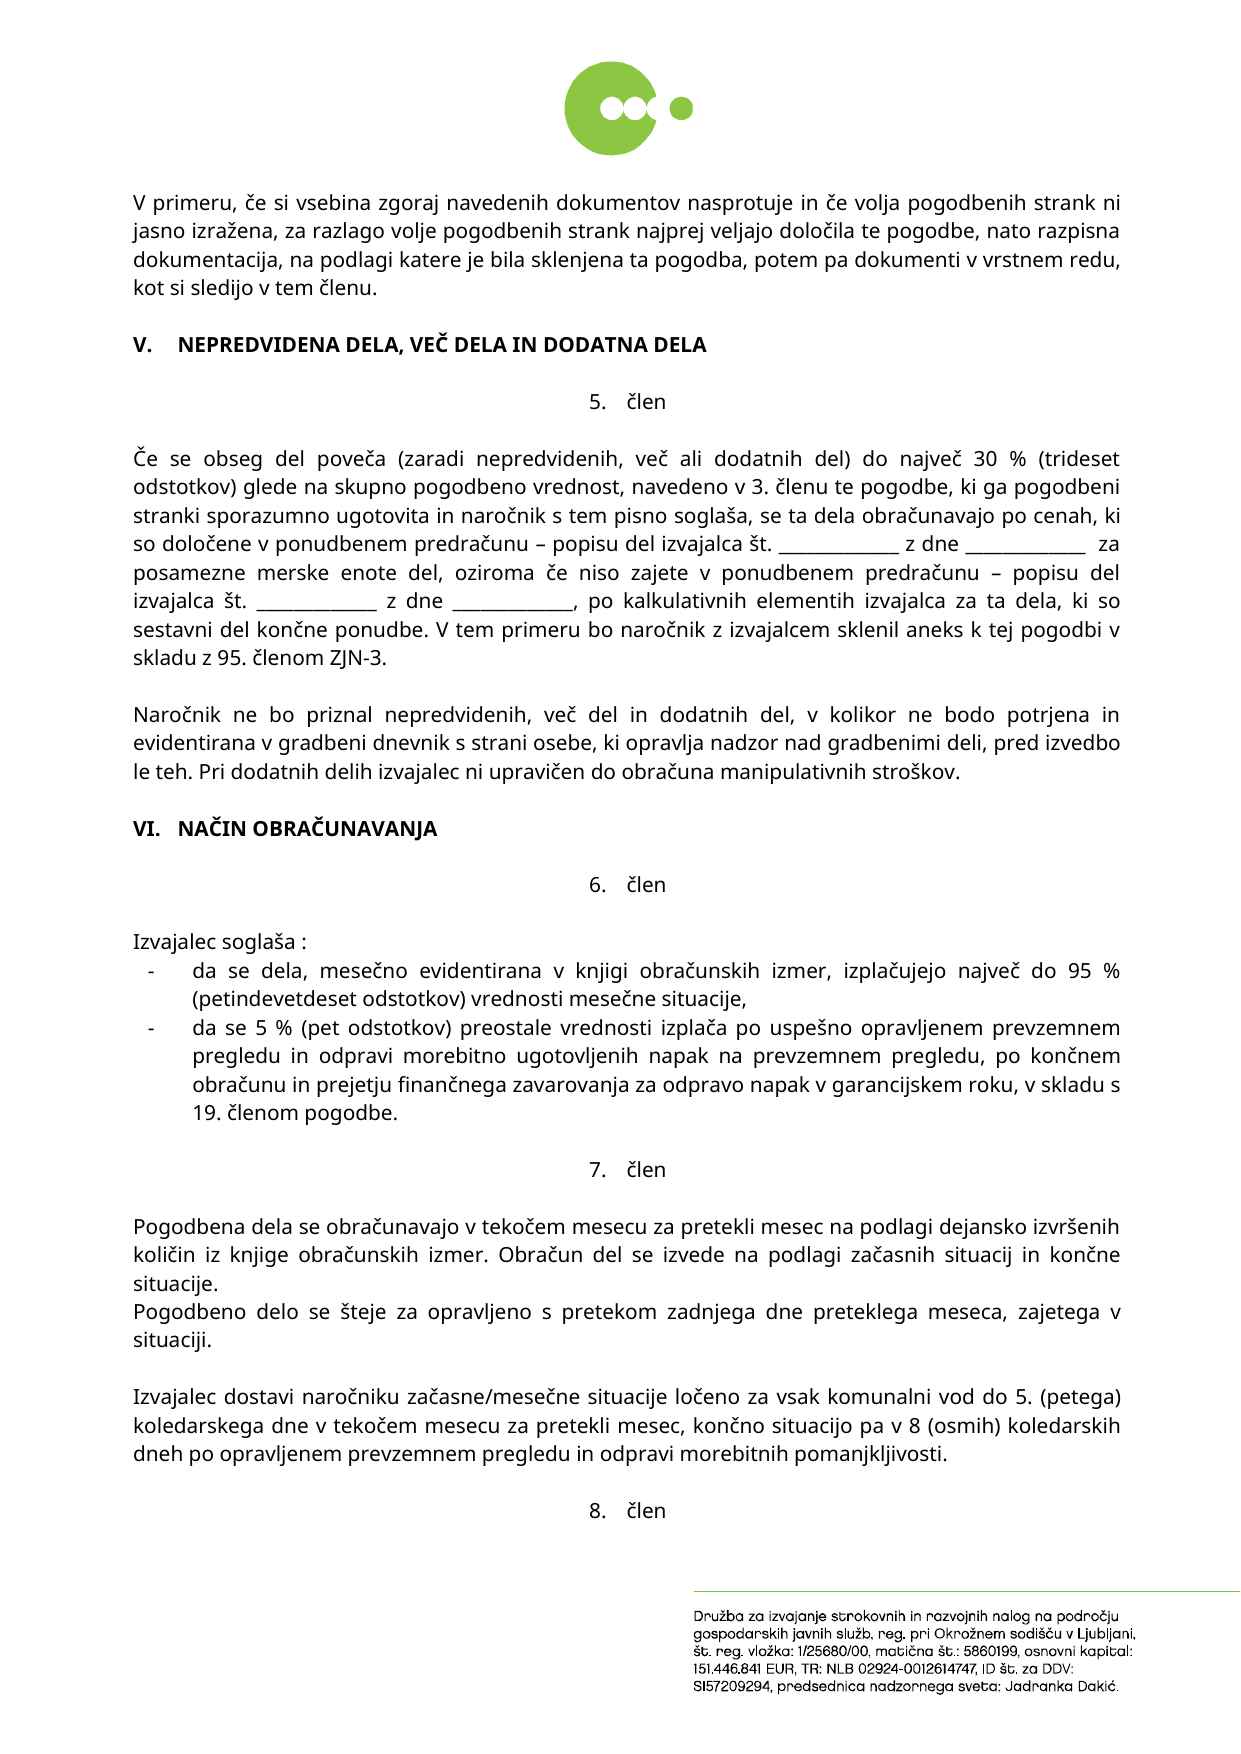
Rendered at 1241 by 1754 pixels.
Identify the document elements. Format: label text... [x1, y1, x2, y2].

text Naročnik ne bo priznal nepredvidenih, več del in dodatnih del, v kolikor ne bodo potrjena in evidentirana v gradbeni dnevnik s strani osebe, ki opravlja nadzor nad gradbenimi deli, pred izvedbo le teh. Pri dodatnih delih izvajalec ni upravičen do obračuna manipulativnih stroškov. [133, 700, 1122, 785]
list da se dela, mesečno evidentirana v knjigi obračunskih izmer, izplačujejo največ do 95 % (petindevetdeset odstotkov) vrednosti mesečne situacije, [148, 956, 1122, 1013]
list da se 5 % (pet odstotkov) preostale vrednosti izplača po uspešno opravljenem prevzemnem pregledu in odpravi morebitno ugotovljenih napak na prevzemnem pregledu, po končnem obračunu in prejetju finančnega zavarovanja za odpravo napak v garancijskem roku, v skladu s 19. členom pogodbe. [148, 1013, 1122, 1127]
list člen [133, 1496, 1122, 1525]
list člen [133, 387, 1122, 416]
list člen [133, 1155, 1122, 1183]
text Izvajalec soglaša : [133, 927, 1122, 956]
text Pogodbeno delo se šteje za opravljeno s pretekom zadnjega dne preteklega meseca, zajetega v situaciji. [133, 1297, 1122, 1354]
text Izvajalec dostavi naročniku začasne/mesečne situacije ločeno za vsak komunalni vod do 5. (petega) koledarskega dne v tekočem mesecu za pretekli mesec, končno situacijo pa v 8 (osmih) koledarskih dneh po opravljenem prevzemnem pregledu in odpravi morebitnih pomanjkljivosti. [133, 1382, 1122, 1468]
list NAČIN OBRAČUNAVANJA [133, 814, 1122, 842]
text Pogodbena dela se obračunavajo v tekočem mesecu za pretekli mesec na podlagi dejansko izvršenih količin iz knjige obračunskih izmer. Obračun del se izvede na podlagi začasnih situacij in končne situacije. [133, 1212, 1122, 1297]
text V primeru, če si vsebina zgoraj navedenih dokumentov nasprotuje in če volja pogodbenih strank ni jasno izražena, za razlago volje pogodbenih strank najprej veljajo določila te pogodbe, nato razpisna dokumentacija, na podlagi katere je bila sklenjena ta pogodba, potem pa dokumenti v vrstnem redu, kot si sledijo v tem členu. [133, 188, 1122, 302]
text Če se obseg del poveča (zaradi nepredvidenih, več ali dodatnih del) do največ 30 % (trideset odstotkov) glede na skupno pogodbeno vrednost, navedeno v 3. členu te pogodbe, ki ga pogodbeni stranki sporazumno ugotovita in naročnik s tem pisno soglaša, se ta dela obračunavajo po cenah, ki so določene v ponudbenem predračunu – popisu del izvajalca št. _____________ z dne _____________ za posamezne merske enote del, oziroma če niso zajete v ponudbenem predračunu – popisu del izvajalca št. _____________ z dne _____________, po kalkulativnih elementih izvajalca za ta dela, ki so sestavni del končne ponudbe. V tem primeru bo naročnik z izvajalcem sklenil aneks k tej pogodbi v skladu z 95. členom ZJN-3. [133, 444, 1122, 672]
list NEPREDVIDENA DELA, VEČ DELA IN DODATNA DELA [133, 330, 1122, 359]
list člen [133, 871, 1122, 899]
